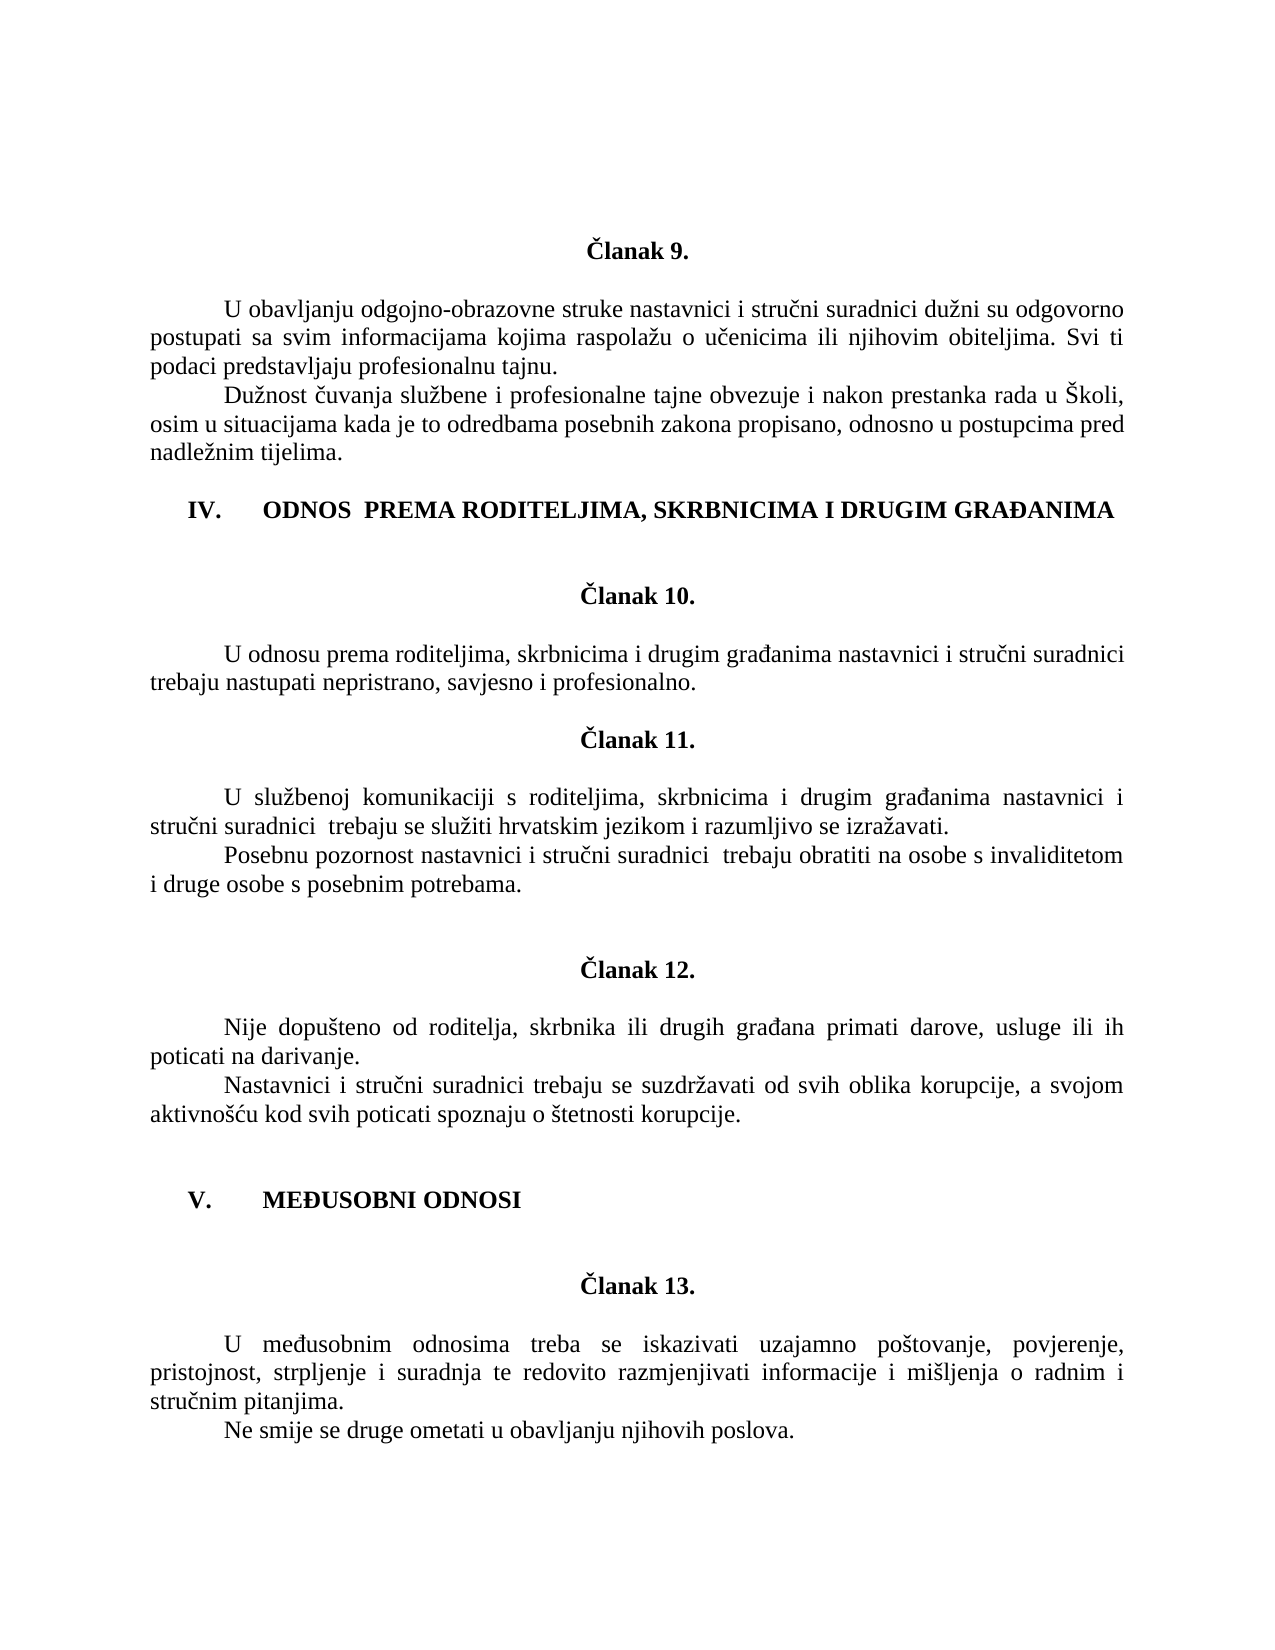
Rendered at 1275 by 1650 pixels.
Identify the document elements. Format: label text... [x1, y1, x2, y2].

text Članak 11. [150, 725, 1125, 754]
text U međusobnim odnosima treba se iskazivati uzajamno poštovanje, povjerenje, pristojnost, strpljenje i suradnja te redovito razmjenjivati informacije i mišljenja o radnim i stručnim pitanjima. [150, 1329, 1125, 1415]
subtitle ODNOS PREMA RODITELJIMA, SKRBNICIMA I DRUGIM GRAĐANIMA [187, 495, 1125, 524]
text Nije dopušteno od roditelja, skrbnika ili drugih građana primati darove, usluge ili ih poticati na darivanje. [150, 1012, 1125, 1070]
text Dužnost čuvanja službene i profesionalne tajne obvezuje i nakon prestanka rada u Školi, osim u situacijama kada je to odredbama posebnih zakona propisano, odnosno u postupcima pred nadležnim tijelima. [150, 380, 1125, 466]
text Članak 10. [150, 581, 1125, 610]
text Posebnu pozornost nastavnici i stručni suradnici trebaju obratiti na osobe s invaliditetom i druge osobe s posebnim potrebama. [150, 840, 1125, 897]
text Članak 9. [150, 236, 1125, 265]
text U službenoj komunikaciji s roditeljima, skrbnicima i drugim građanima nastavnici i stručni suradnici trebaju se služiti hrvatskim jezikom i razumljivo se izražavati. [150, 782, 1125, 840]
text Nastavnici i stručni suradnici trebaju se suzdržavati od svih oblika korupcije, a svojom aktivnošću kod svih poticati spoznaju o štetnosti korupcije. [150, 1070, 1125, 1127]
text Članak 13. [150, 1271, 1125, 1300]
text Ne smije se druge ometati u obavljanju njihovih poslova. [150, 1415, 1125, 1444]
text U obavljanju odgojno-obrazovne struke nastavnici i stručni suradnici dužni su odgovorno postupati sa svim informacijama kojima raspolažu o učenicima ili njihovim obiteljima. Svi ti podaci predstavljaju profesionalnu tajnu. [150, 294, 1125, 380]
list MEĐUSOBNI ODNOSI [187, 1185, 1125, 1214]
text Članak 12. [150, 955, 1125, 984]
text U odnosu prema roditeljima, skrbnicima i drugim građanima nastavnici i stručni suradnici trebaju nastupati nepristrano, savjesno i profesionalno. [150, 639, 1125, 696]
